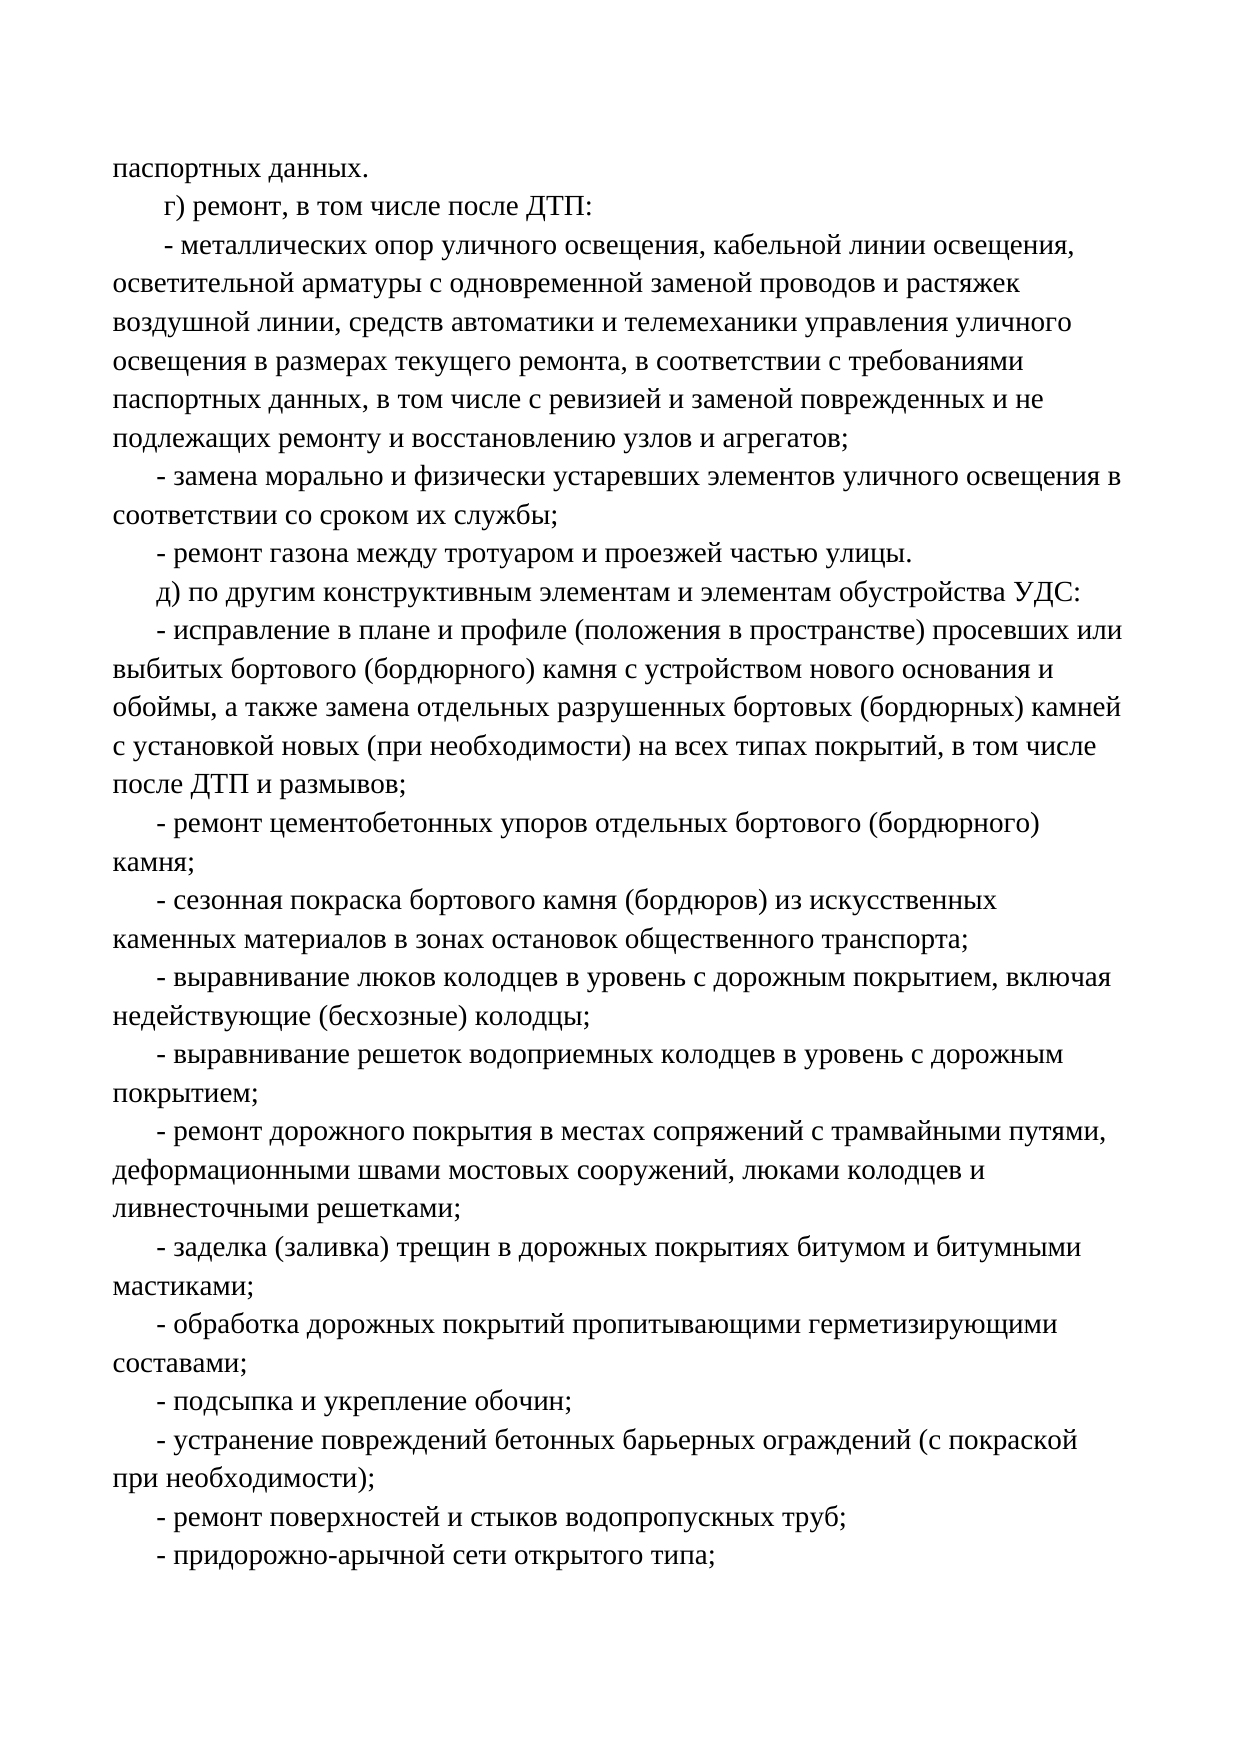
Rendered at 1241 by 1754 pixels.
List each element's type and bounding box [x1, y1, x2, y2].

text [112, 150, 1128, 1571]
